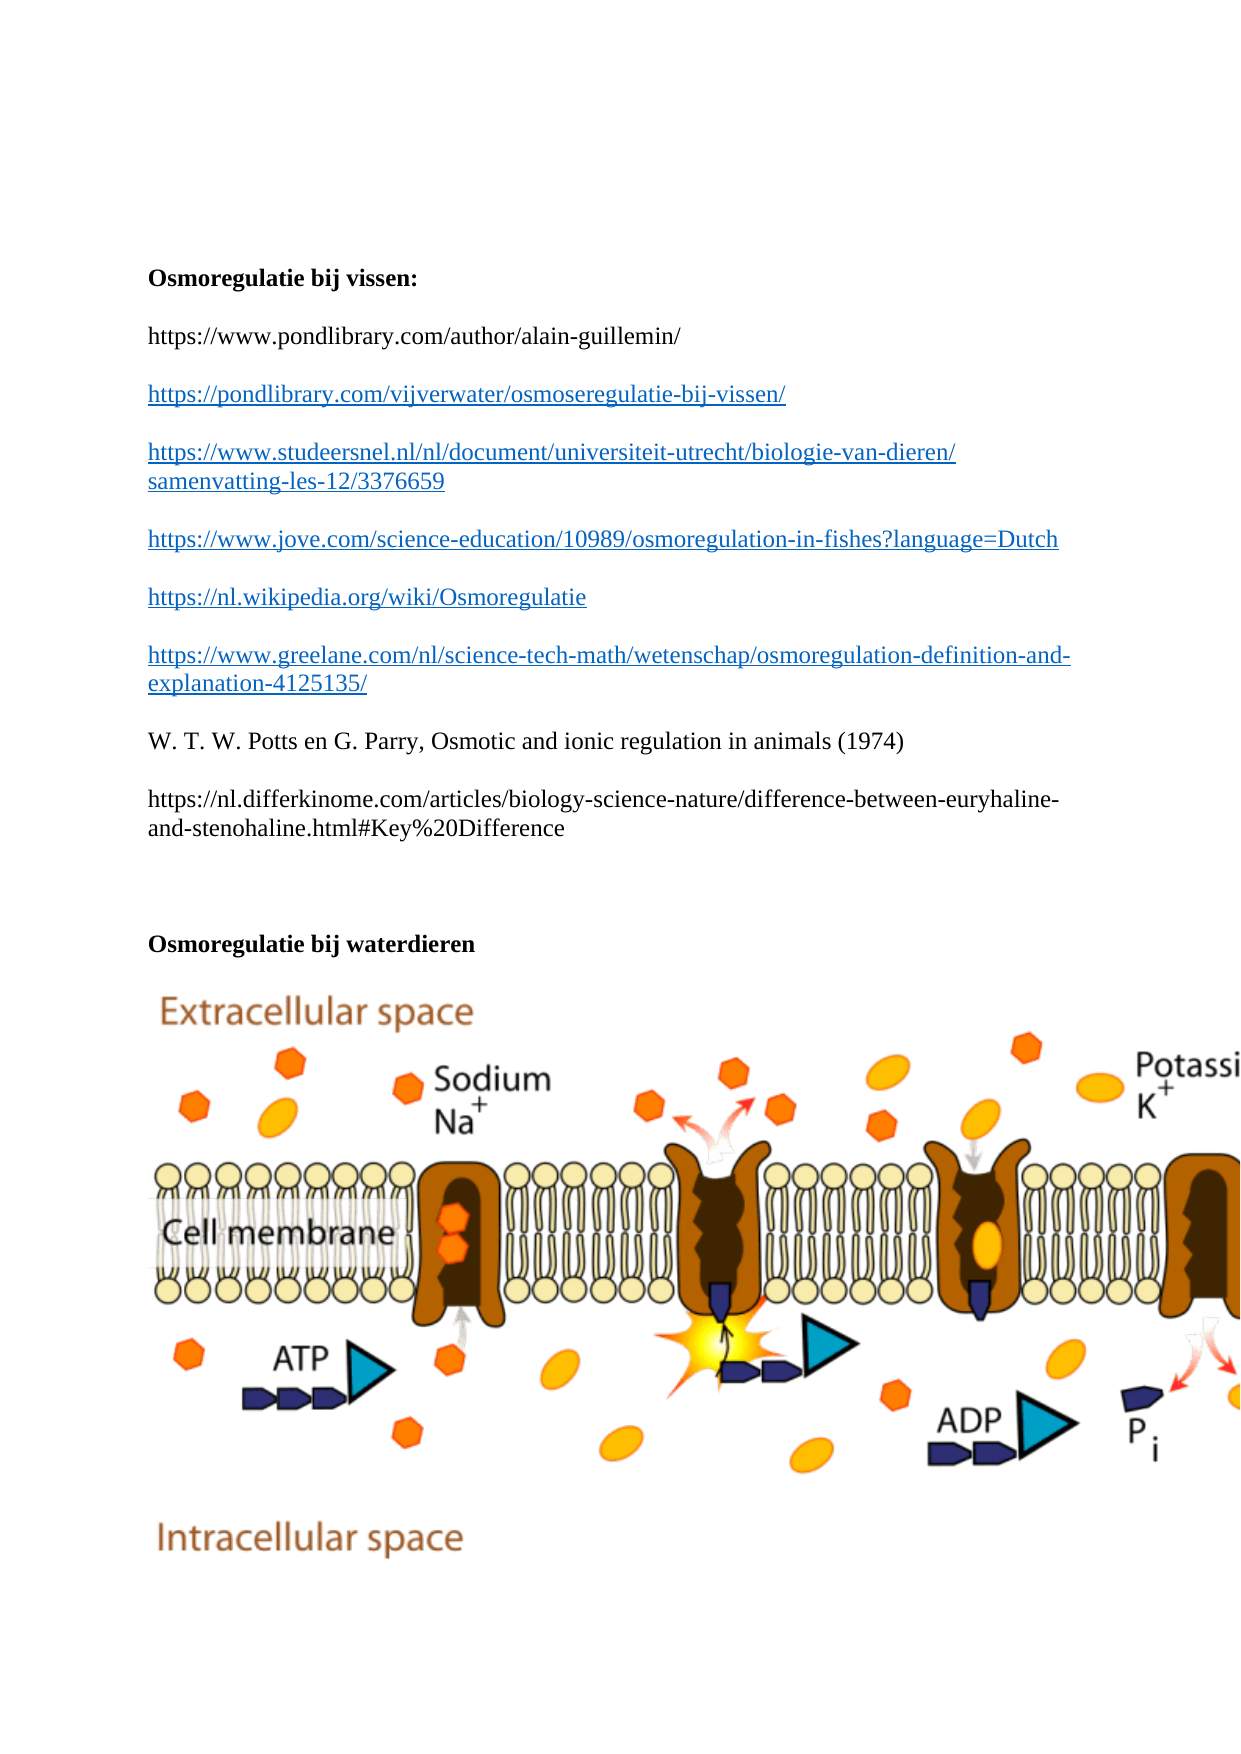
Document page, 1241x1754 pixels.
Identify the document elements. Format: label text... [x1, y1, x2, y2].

text https://pondlibrary.com/vijverwater/osmoseregulatie-bij-vissen/ [148, 379, 1093, 408]
text Osmoregulatie bij vissen: [148, 263, 1093, 292]
text Osmoregulatie bij waterdieren [148, 929, 1093, 958]
text W. T. W. Potts en G. Parry, Osmotic and ionic regulation in animals (1974) [148, 726, 1093, 755]
text https://www.pondlibrary.com/author/alain-guillemin/ [148, 321, 1093, 350]
text https://www.studeersnel.nl/nl/document/universiteit-utrecht/biologie-van-dieren/samenvatting-les-12/3376659 [148, 437, 1093, 495]
text https://www.greelane.com/nl/science-tech-math/wetenschap/osmoregulation-definition-and-explanation-4125135/ [148, 640, 1093, 697]
picture [147, 986, 1241, 1568]
text https://nl.wikipedia.org/wiki/Osmoregulatie [148, 582, 1093, 611]
text https://www.jove.com/science-education/10989/osmoregulation-in-fishes?language=Dutch [148, 524, 1093, 553]
text https://nl.differkinome.com/articles/biology-science-nature/difference-between-euryhaline-and-stenohaline.html#Key%20Difference [148, 784, 1093, 842]
